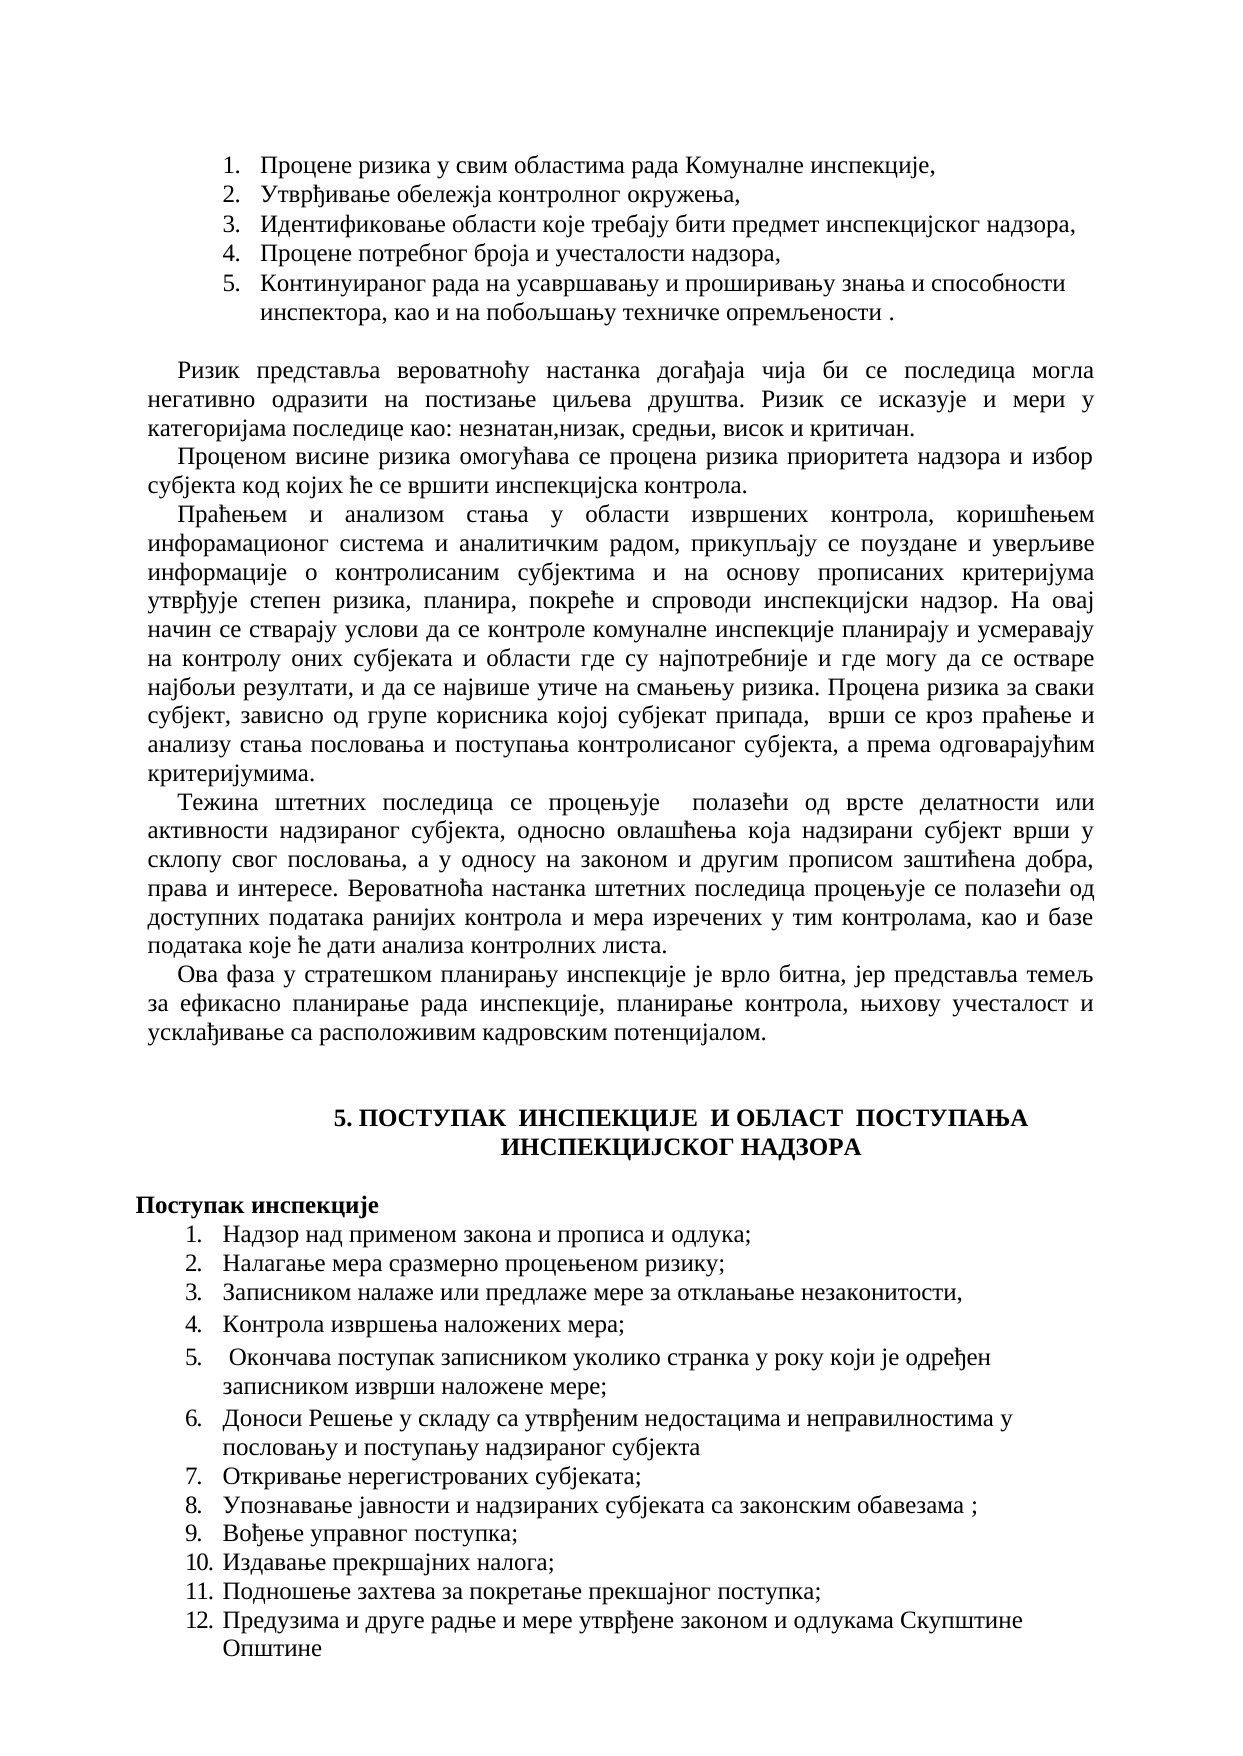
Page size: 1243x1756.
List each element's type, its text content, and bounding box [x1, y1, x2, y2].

list Утврђивање обележја контролног окружења, [222, 179, 1107, 208]
list Континуираног рада на усавршавању и проширивању знања и способности инспектора, као и на побољшању техничке опремљености . [222, 268, 1094, 326]
list Налагање мера сразмерно процењеном ризику; [185, 1248, 1107, 1277]
list Процене ризика у свим областима рада Комуналне инспекције, [222, 150, 1107, 178]
text Ризик представља вероватноћу настанка догађаја чија би се последица могла негативно одразити на постизање циљева друштва. Ризик се исказује и мери у категоријама последице као: незнатан,низак, средњи, висок и критичан. [147, 355, 1095, 441]
text Праћењем и анализом стања у области извршених контрола, коришћењем инфорамационог система и аналитичким радом, прикупљају се поуздане и уверљиве информације о контролисаним субјектима и на основу прописаних критеријума утврђује степен ризика, планира, покреће и спроводи инспекцијски надзор. На овај начин се стварају услови да се контроле комуналне инспекције планирају и усмеравају на контролу оних субјеката и области где су најпотребније и где могу да се остваре најбољи резултати, и да се највише утиче на смањењу ризика. Процена ризика за сваки субјект, зависно од групе корисника којој субјекат припада, врши се кроз праћење и анализу стања пословања и поступања контролисаног субјекта, а према одговарајућим критеријумима. [147, 499, 1095, 787]
list Вођење управног поступка; [185, 1518, 1107, 1547]
list Контрола извршења наложених мера; [185, 1309, 1107, 1338]
list Упознавање јавности и надзираних субјеката са законским обавезама ; [185, 1490, 1107, 1518]
list Доноси Решење у складу са утврђеним недостацима и неправилностима у пословању и поступању надзираног субјекта [185, 1403, 1107, 1461]
text Ова фаза у стратешком планирању инспекције је врло битна, јер представља темељ за ефикасно планирање рада инспекције, планирање контрола, њихову учесталост и усклађивање са расположивим кадровским потенцијалом. [147, 959, 1095, 1045]
list Откривање нерегистрованих субјеката; [185, 1461, 1107, 1490]
list Надзор над применом закона и прописа и одлука; [185, 1219, 1107, 1248]
subtitle 5. ПОСТУПАК ИНСПЕКЦИЈЕ И ОБЛАСТ ПОСТУПАЊА ИНСПЕКЦИЈСКОГ НАДЗОРА [255, 1103, 1107, 1161]
text Поступак инспекције [135, 1190, 1107, 1219]
list Подношење захтева за покретање прекшајног поступка; [185, 1576, 1107, 1605]
text Проценом висине ризика омогућава се процена ризика приоритета надзора и избор субјекта код којих ће се вршити инспекцијска контрола. [147, 441, 1094, 499]
text Тежина штетних последица се процењује полазећи од врсте делатности или активности надзираног субјекта, односно овлашћења која надзирани субјект врши у склопу свог пословања, а у односу на законом и другим прописом заштићена добра, права и интересе. Вероватноћа настанка штетних последица процењује се полазећи од доступних података ранијих контрола и мера изречених у тим контролама, као и базе података које ће дати анализа контролних листа. [147, 787, 1095, 959]
list Процене потребног броја и учесталости надзора, [222, 238, 1107, 267]
list Идентификовање области које требају бити предмет инспекцијског надзора, [222, 209, 1107, 237]
list Издавање прекршајних налога; [185, 1547, 1107, 1576]
list Предузима и друге радње и мере утврђене законом и одлукама Скупштине Општине [185, 1605, 1107, 1662]
list Записником налаже или предлаже мере за отклањање незаконитости, [185, 1277, 1107, 1305]
list Окончава поступак записником уколико странка у року који је одређен записником изврши наложене мере; [185, 1342, 1107, 1399]
